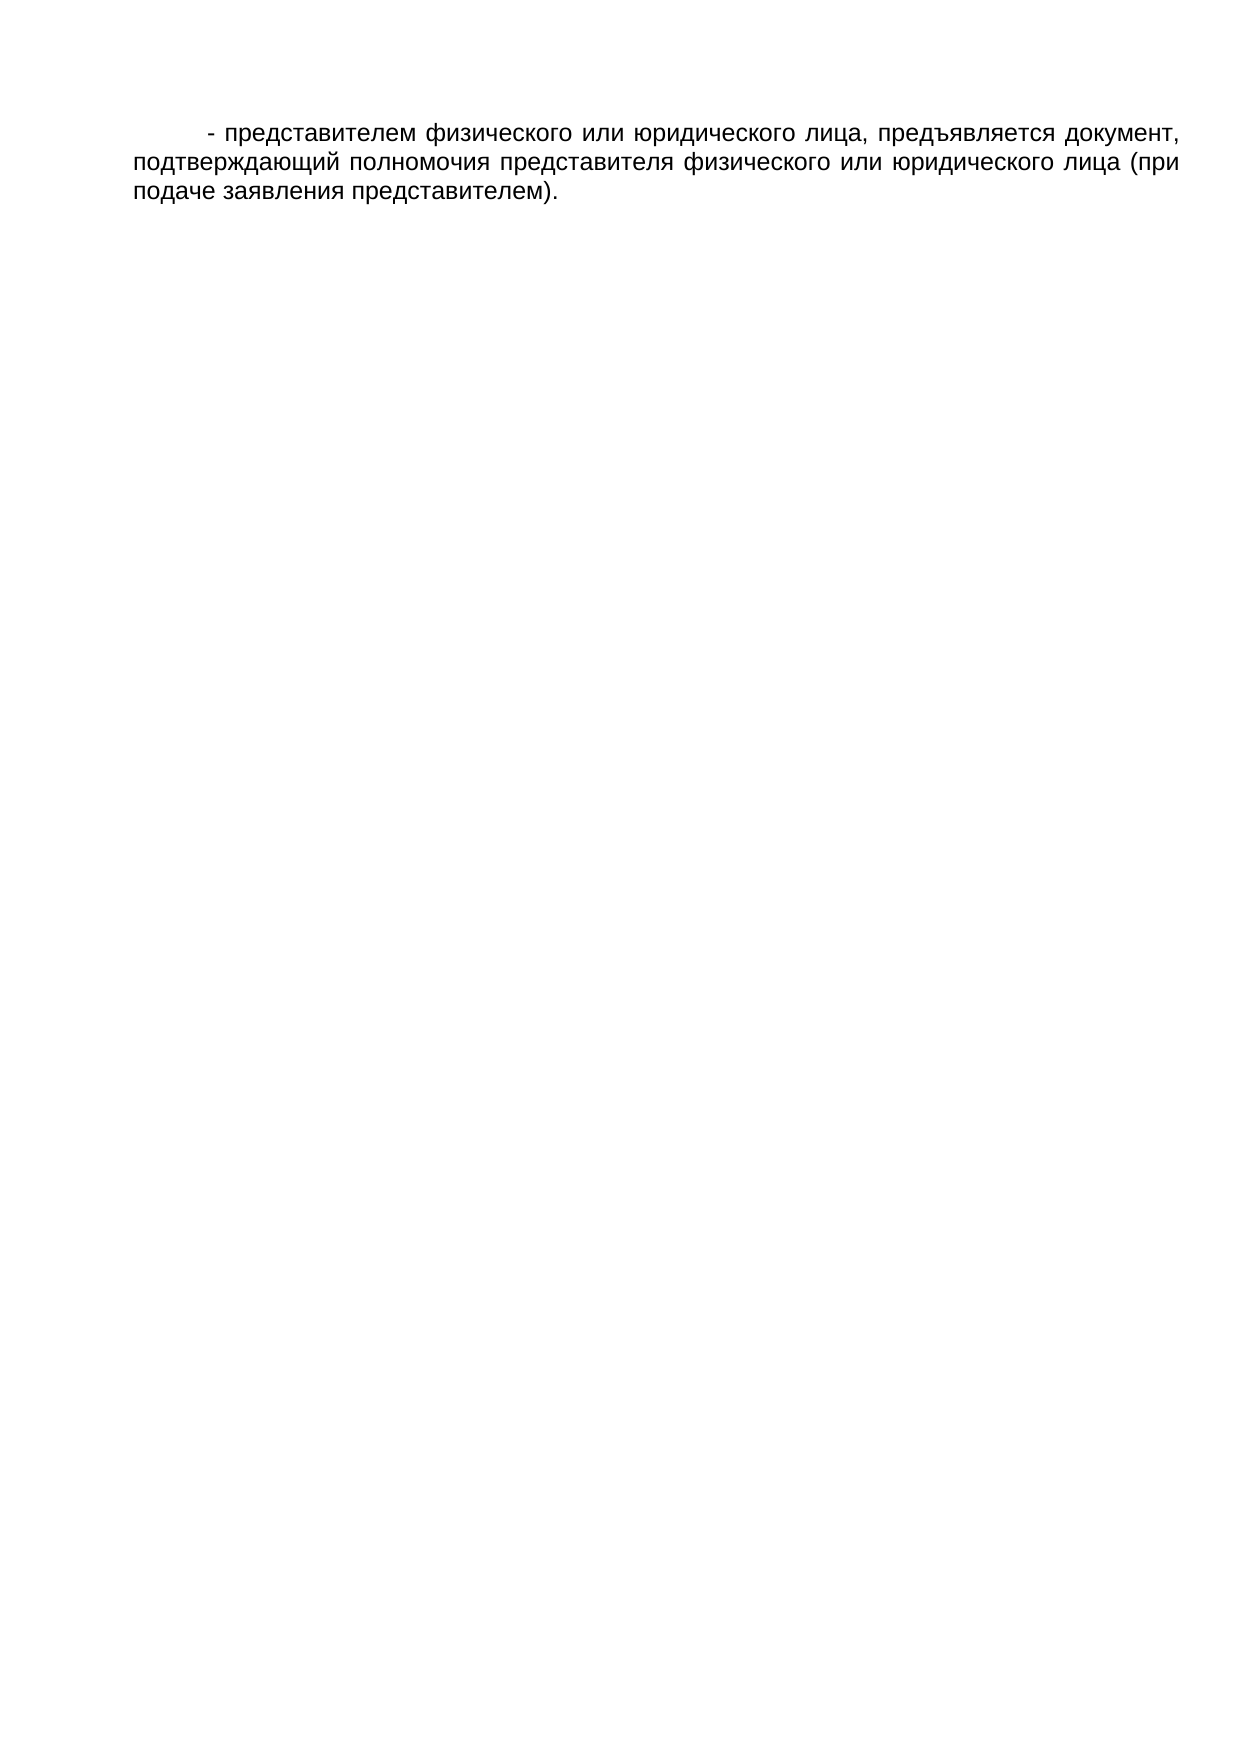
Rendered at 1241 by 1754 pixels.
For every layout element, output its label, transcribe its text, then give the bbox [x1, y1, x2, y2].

text - представителем физического или юридического лица, предъявляется документ, подтверждающий полномочия представителя физического или юридического лица (при подаче заявления представителем). [133, 118, 1181, 204]
